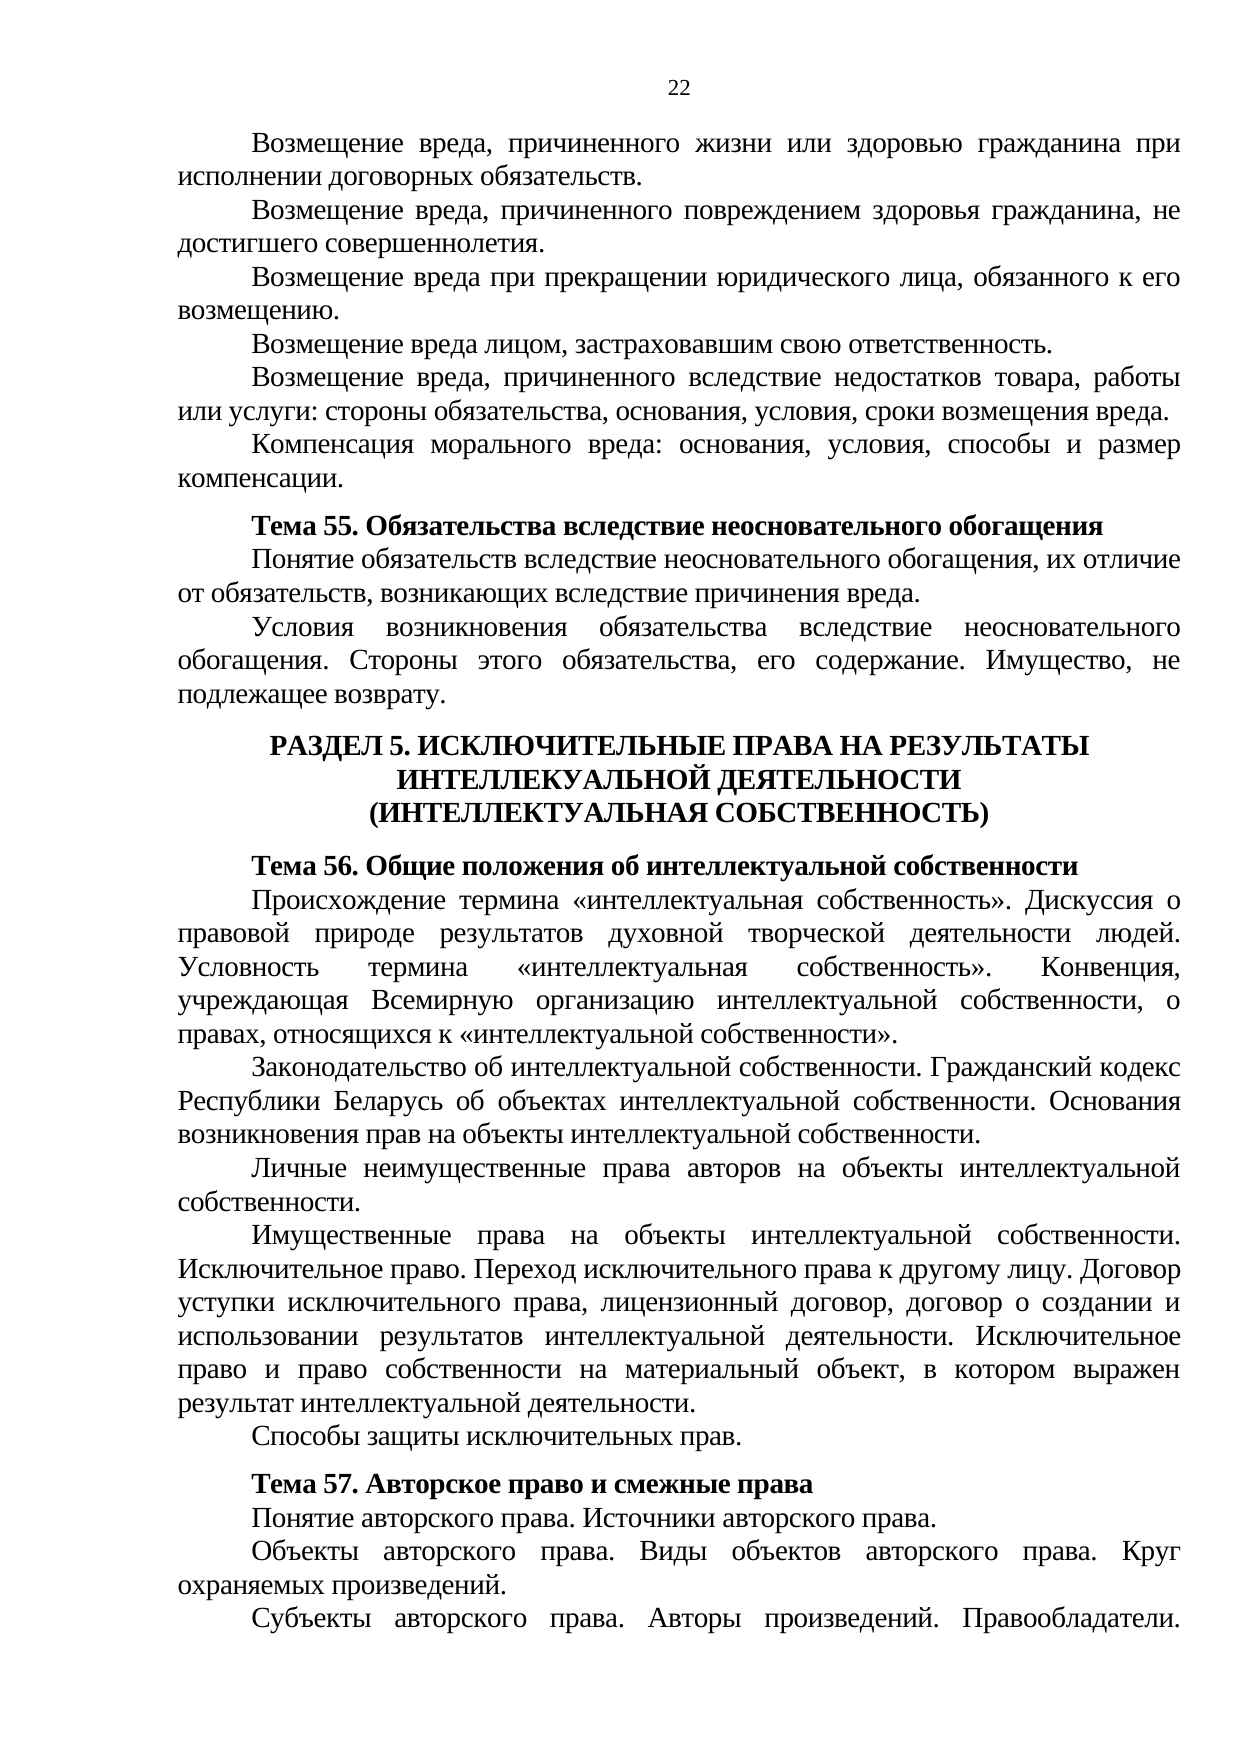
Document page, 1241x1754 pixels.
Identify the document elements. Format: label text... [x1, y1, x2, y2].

text Понятие обязательств вследствие неосновательного обогащения, их отличие от обязательств, возникающих вследствие причинения вреда. [177, 542, 1181, 609]
text Компенсация морального вреда: основания, условия, способы и размер компенсации. [177, 427, 1181, 494]
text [177, 1601, 1181, 1634]
text Способы защиты исключительных прав. [177, 1418, 1181, 1452]
subtitle Тема 56. Общие положения об интеллектуальной собственности [177, 848, 1181, 882]
text Возмещение вреда, причиненного повреждением здоровья гражданина, не достигшего совершеннолетия. [177, 192, 1181, 259]
text Законодательство об интеллектуальной собственности. Гражданский кодекс Республики Беларусь об объектах интеллектуальной собственности. Основания возникновения прав на объекты интеллектуальной собственности. [177, 1049, 1181, 1150]
text Возмещение вреда, причиненного жизни или здоровью гражданина при исполнении договорных обязательств. [177, 125, 1181, 192]
text Возмещение вреда при прекращении юридического лица, обязанного к его возмещению. [177, 259, 1181, 326]
text Понятие авторского права. Источники авторского права. [177, 1500, 1181, 1533]
text Происхождение термина «интеллектуальная собственность». Дискуссия о правовой природе результатов духовной творческой деятельности людей. Условность термина «интеллектуальная собственность». Конвенция, учреждающая Всемирную организацию интеллектуальной собственности, о правах, относящихся к «интеллектуальной собственности». [177, 882, 1181, 1049]
subtitle Тема 57. Авторское право и смежные права [177, 1466, 1181, 1500]
text (ИНТЕЛЛЕКТУАЛЬНАЯ СОБСТВЕННОСТЬ) [177, 796, 1181, 829]
text РАЗДЕЛ 5. ИСКЛЮЧИТЕЛЬНЫЕ ПРАВА НА РЕЗУЛЬТАТЫ ИНТЕЛЛЕКУАЛЬНОЙ ДЕЯТЕЛЬНОСТИ [177, 728, 1181, 796]
text Условия возникновения обязательства вследствие неосновательного обогащения. Стороны этого обязательства, его содержание. Имущество, не подлежащее возврату. [177, 609, 1181, 709]
text Возмещение вреда, причиненного вследствие недостатков товара, работы или услуги: стороны обязательства, основания, условия, сроки возмещения вреда. [177, 359, 1181, 427]
text Объекты авторского права. Виды объектов авторского права. Круг охраняемых произведений. [177, 1533, 1181, 1601]
subtitle Тема 55. Обязательства вследствие неосновательного обогащения [177, 508, 1181, 542]
text Возмещение вреда лицом, застраховавшим свою ответственность. [177, 326, 1181, 359]
text Имущественные права на объекты интеллектуальной собственности. Исключительное право. Переход исключительного права к другому лицу. Договор уступки исключительного права, лицензионный договор, договор о создании и использовании результатов интеллектуальной деятельности. Исключительное право и право собственности на материальный объект, в котором выражен результат интеллектуальной деятельности. [177, 1217, 1181, 1418]
text Личные неимущественные права авторов на объекты интеллектуальной собственности. [177, 1150, 1181, 1217]
